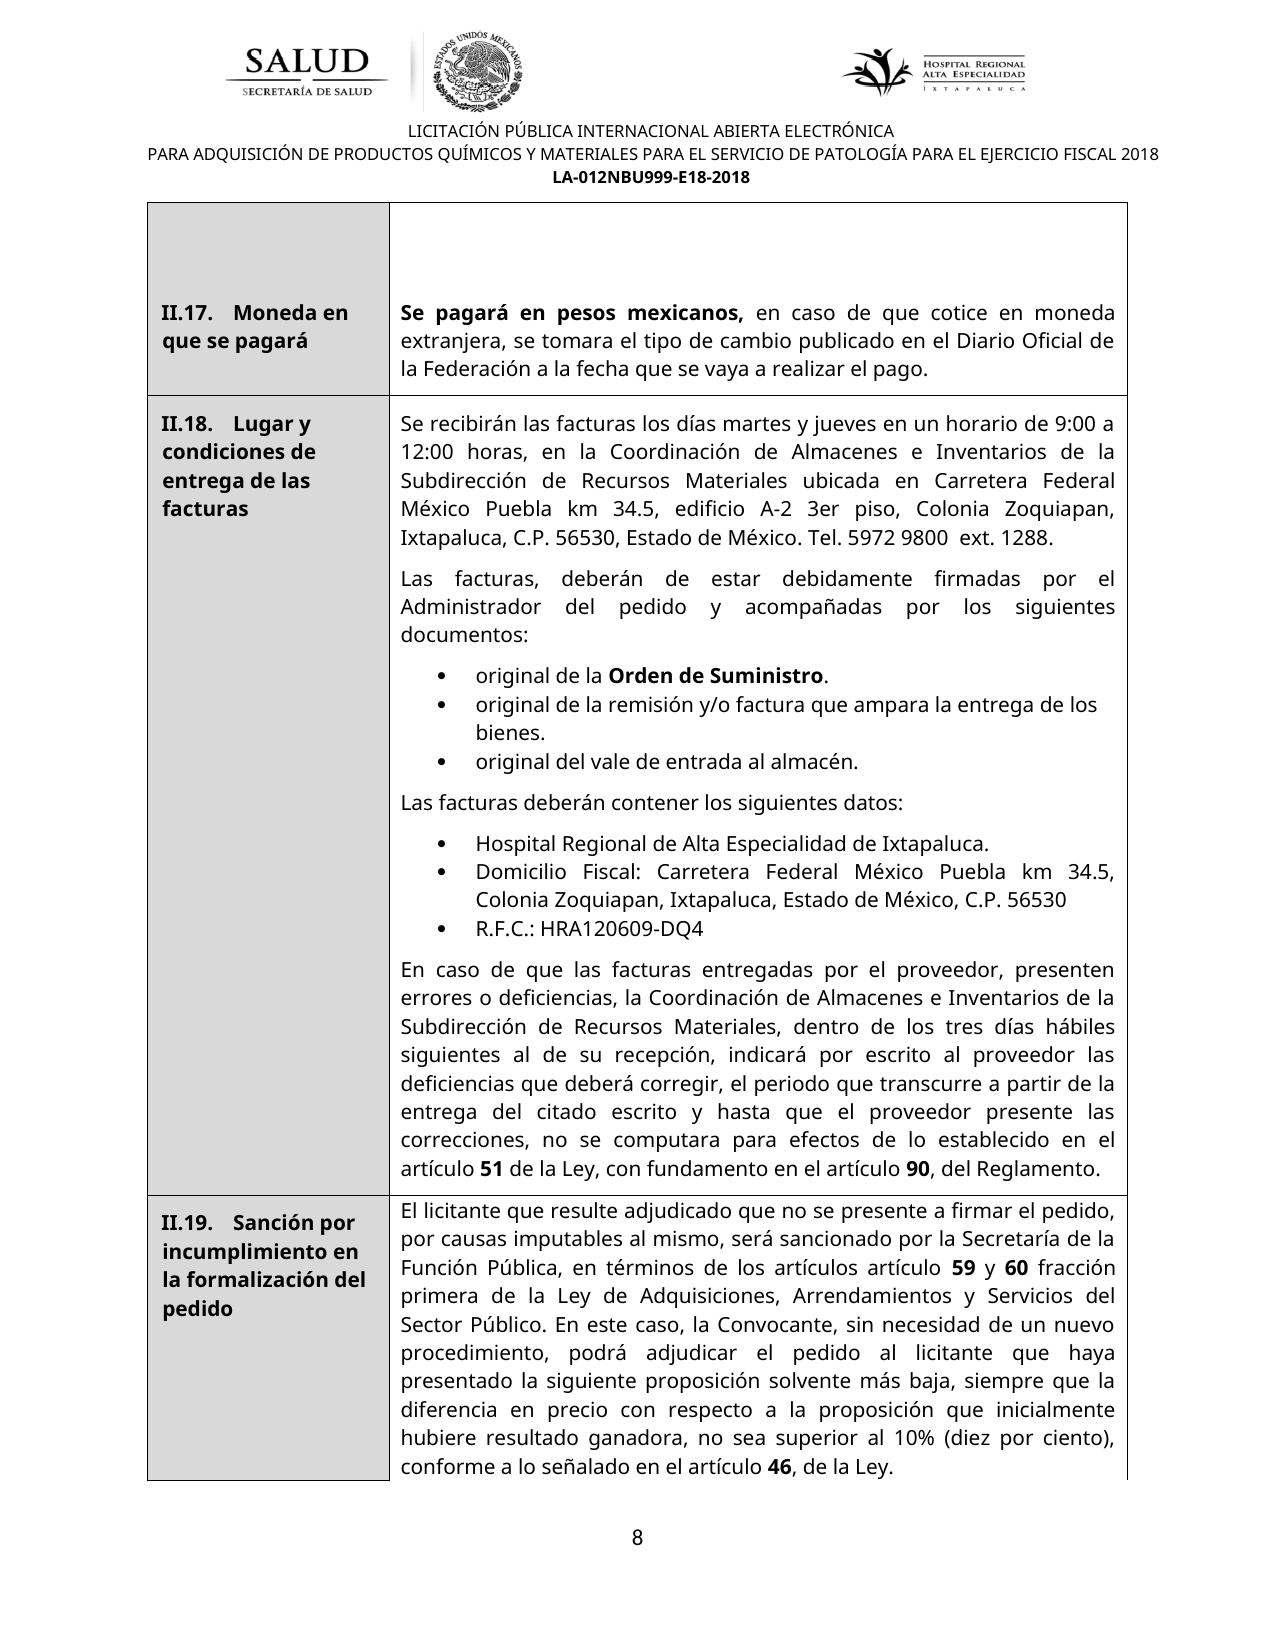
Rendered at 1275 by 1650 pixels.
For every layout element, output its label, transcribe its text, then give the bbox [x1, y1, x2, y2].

table_cell Moneda en que se pagará [148, 203, 389, 395]
table_cell Se pagará en pesos mexicanos, en caso de que cotice en moneda extranjera, se tomara el tipo de cambio publicado en el Diario Oficial de la Federación a la fecha que se vaya a realizar el pago. [390, 203, 1127, 395]
table_cell Se recibirán las facturas los días martes y jueves en un horario de 9:00 a 12:00 horas, en la Coordinación de Almacenes e Inventarios de la Subdirección de Recursos Materiales ubicada en Carretera Federal México Puebla km 34.5, edificio A-2 3er piso, Colonia Zoquiapan, Ixtapaluca, C.P. 56530, Estado de México. Tel. 5972 9800 ext. 1288. Las facturas, deberán de estar debidamente firmadas por el Administrador del pedido y acompañadas por los siguientes documentos: original de la Orden de Suministro. original de la remisión y/o factura que ampara la entrega de los bienes. original del vale de entrada al almacén. Las facturas deberán contener los siguientes datos: Hospital Regional de Alta Especialidad de Ixtapaluca. Domicilio Fiscal: Carretera Federal México Puebla km 34.5, Colonia Zoquiapan, Ixtapaluca, Estado de México, C.P. 56530 R.F.C.: HRA120609-DQ4 En caso de que las facturas entregadas por el proveedor, presenten errores o deficiencias, la Coordinación de Almacenes e Inventarios de la Subdirección de Recursos Materiales, dentro de los tres días hábiles siguientes al de su recepción, indicará por escrito al proveedor las deficiencias que deberá corregir, el periodo que transcurre a partir de la entrega del citado escrito y hasta que el proveedor presente las correcciones, no se computara para efectos de lo establecido en el artículo 51 de la Ley, con fundamento en el artículo 90, del Reglamento. [390, 396, 1127, 1195]
table_cell El licitante que resulte adjudicado que no se presente a firmar el pedido, por causas imputables al mismo, será sancionado por la Secretaría de la Función Pública, en términos de los artículos artículo 59 y 60 fracción primera de la Ley de Adquisiciones, Arrendamientos y Servicios del Sector Público. En este caso, la Convocante, sin necesidad de un nuevo procedimiento, podrá adjudicar el pedido al licitante que haya presentado la siguiente proposición solvente más baja, siempre que la diferencia en precio con respecto a la proposición que inicialmente hubiere resultado ganadora, no sea superior al 10% (diez por ciento), conforme a lo señalado en el artículo 46, de la Ley. [390, 1196, 1127, 1480]
table_cell Lugar y condiciones de entrega de las facturas [148, 396, 389, 1195]
table_cell Sanción por incumplimiento en la formalización del pedido [148, 1196, 389, 1480]
